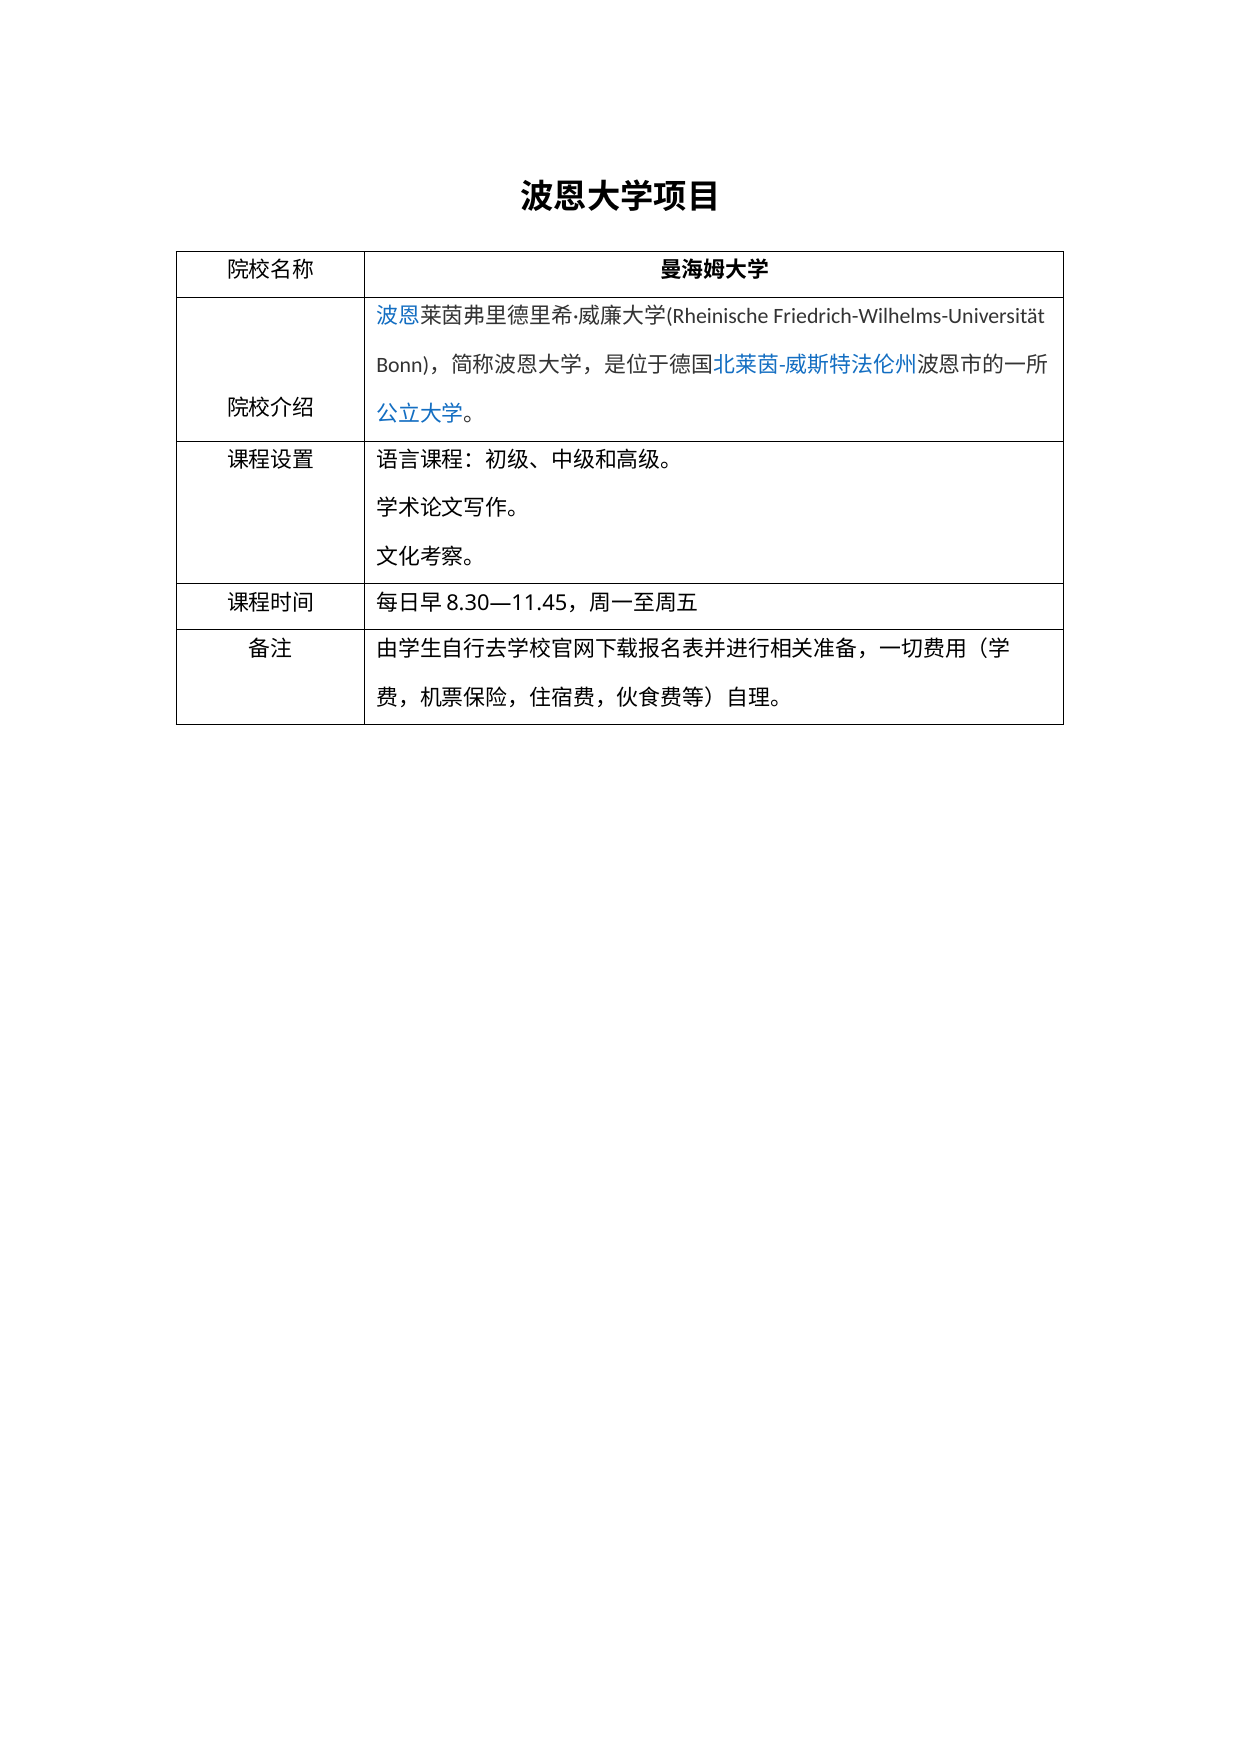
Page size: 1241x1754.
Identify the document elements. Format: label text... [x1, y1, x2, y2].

table_cell 课程时间 [177, 584, 364, 629]
table_cell 每日早8.30—11.45，周一至周五 [365, 584, 1063, 629]
table_header 曼海姆大学 [365, 252, 1063, 297]
table_cell 由学生自行去学校官网下载报名表并进行相关准备，一切费用（学费，机票保险，住宿费，伙食费等）自理。 [365, 630, 1063, 724]
table_cell 波恩莱茵弗里德里希·威廉大学(Rheinische Friedrich-Wilhelms-Universität Bonn)，简称波恩大学，是位于德国北莱茵-威斯特法伦州波恩市的一所公立大学。 [365, 298, 1063, 441]
table_header 院校名称 [177, 252, 364, 297]
text 波恩大学项目 [187, 162, 1053, 227]
table_cell 院校介绍 [177, 298, 364, 441]
table_cell 备注 [177, 630, 364, 724]
table_cell 语言课程：初级、中级和高级。 学术论文写作。 文化考察。 [365, 442, 1063, 583]
table_cell 课程设置 [177, 442, 364, 583]
